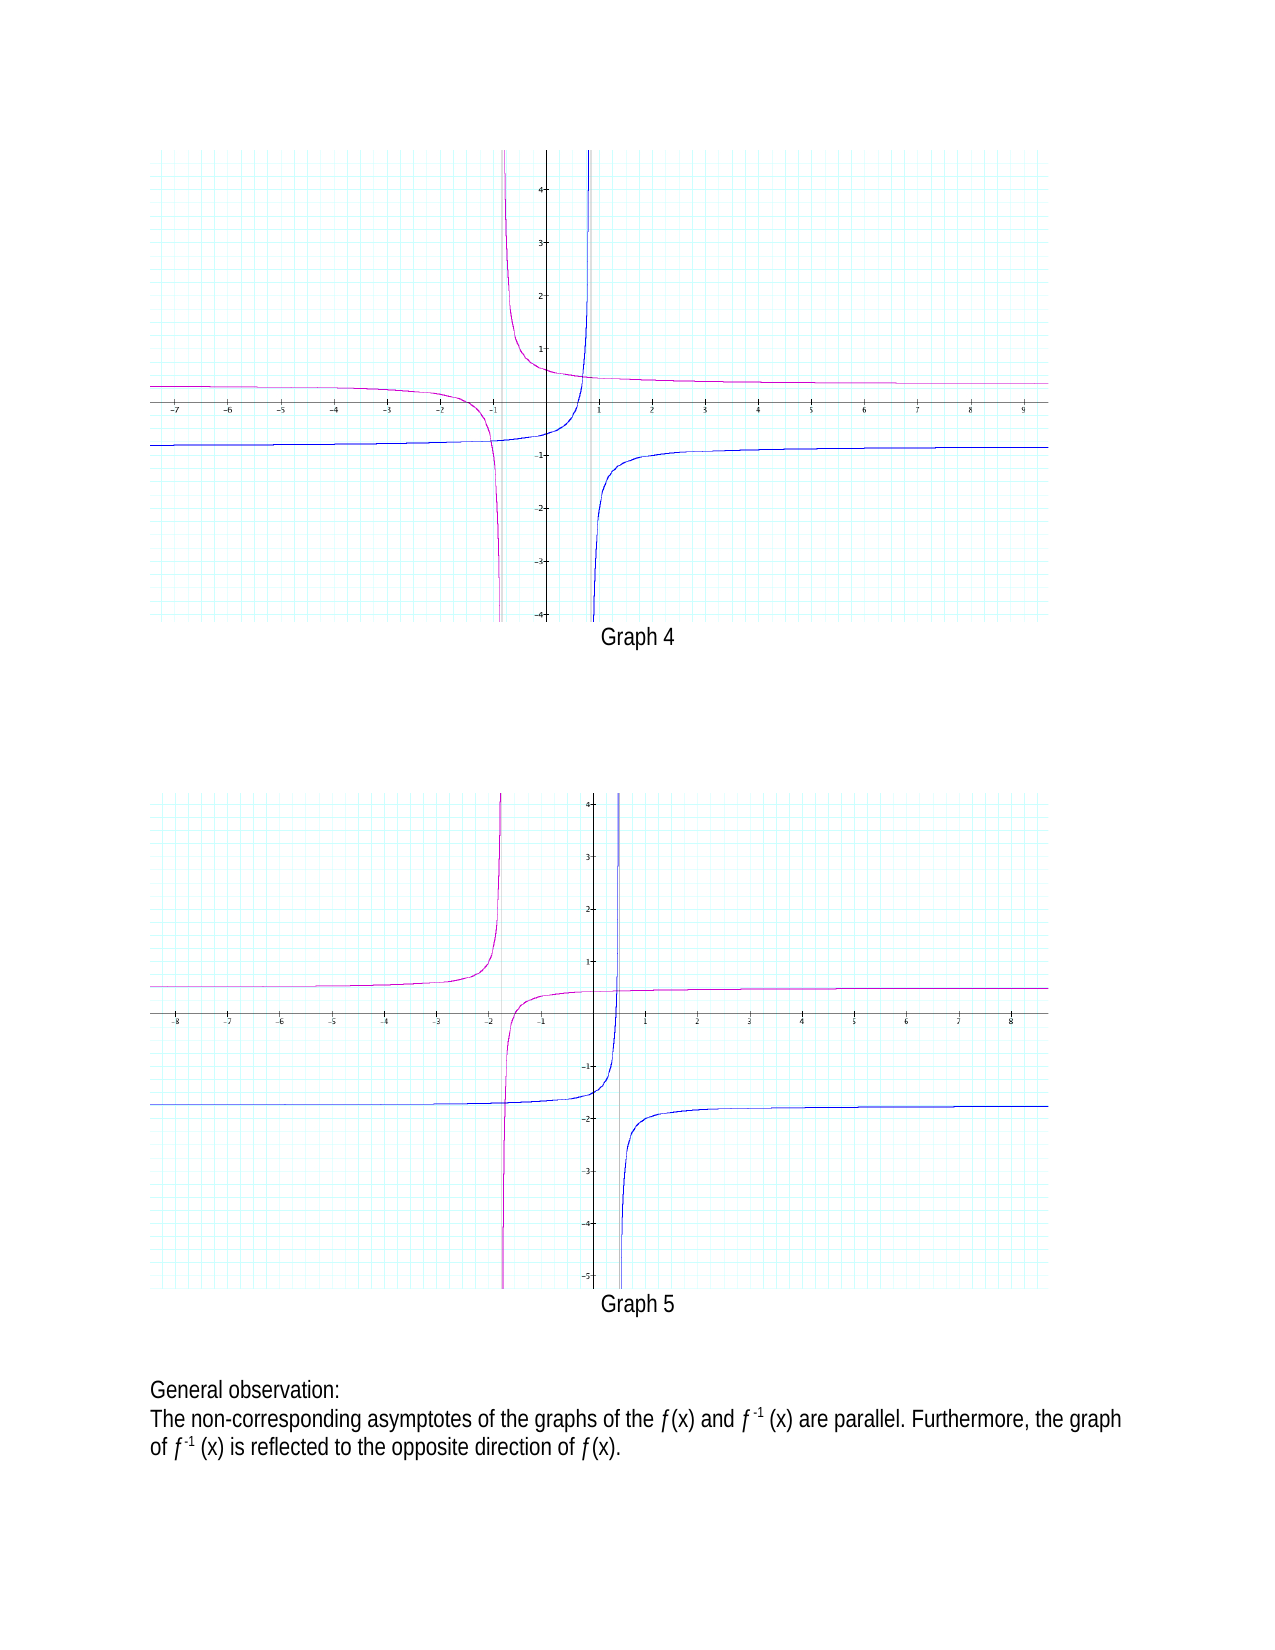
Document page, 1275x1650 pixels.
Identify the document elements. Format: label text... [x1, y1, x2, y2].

text General observation: [150, 1375, 1125, 1404]
picture [150, 793, 1049, 1289]
text Graph 4 [150, 622, 1125, 651]
text The non-corresponding asymptotes of the graphs of the ƒ(x) and ƒ-1 (x) are parallel. Furthermore, the graph of ƒ-1 (x) is reflected to the opposite direction of ƒ(x). [150, 1404, 1125, 1461]
picture [150, 150, 1049, 622]
text Graph 5 [150, 1289, 1125, 1318]
